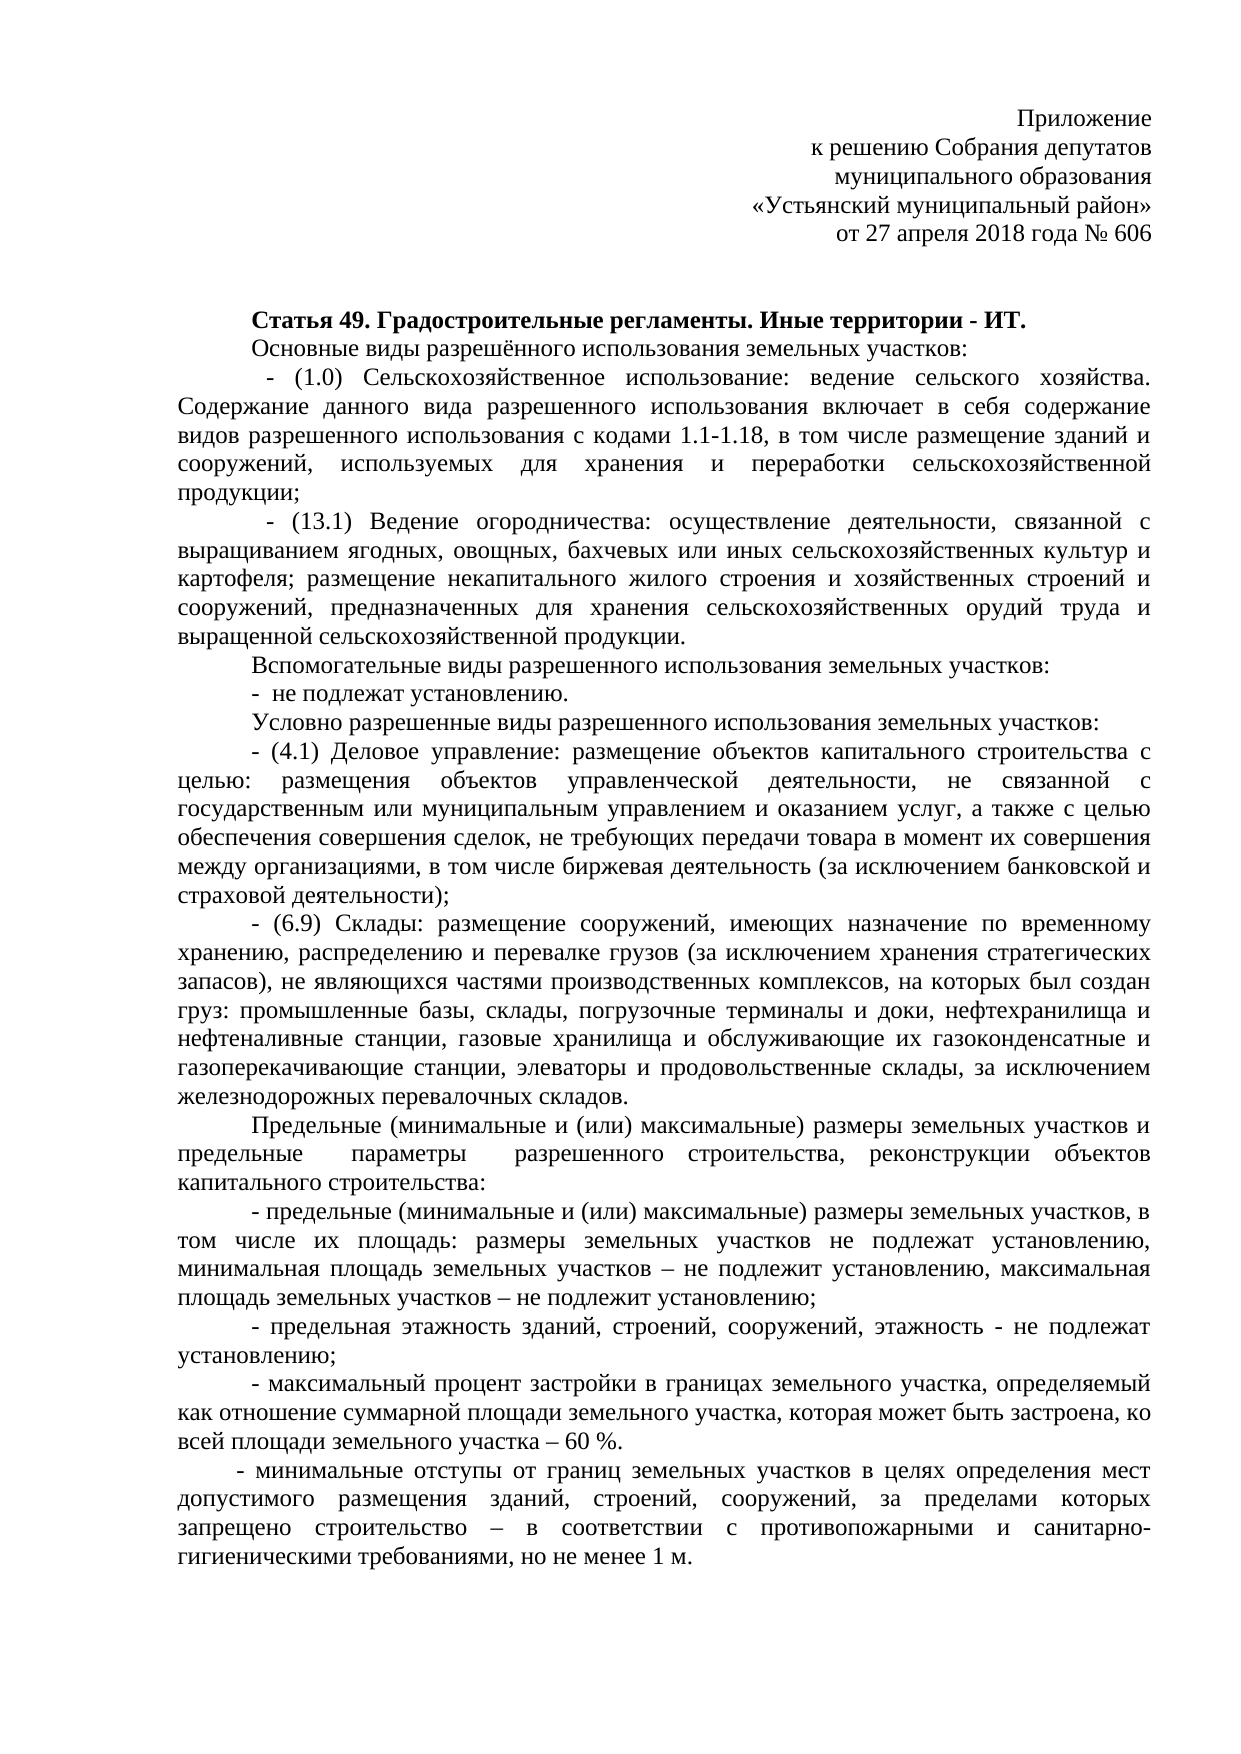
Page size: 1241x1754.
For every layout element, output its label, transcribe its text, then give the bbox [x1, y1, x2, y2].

text Статья 49. Градостроительные регламенты. Иные территории - ИТ. [177, 305, 1152, 333]
text от 27 апреля 2018 года № 606 [266, 218, 1152, 247]
text Основные виды разрешённого использования земельных участков: [177, 333, 1152, 362]
text - максимальный процент застройки в границах земельного участка, определяемый как отношение суммарной площади земельного участка, которая может быть застроена, ко всей площади земельного участка – 60 %. [177, 1368, 1152, 1455]
text Условно разрешенные виды разрешенного использования земельных участков: [177, 707, 1152, 736]
text - (4.1) Деловое управление: размещение объектов капитального строительства с целью: размещения объектов управленческой деятельности, не связанной с государственным или муниципальным управлением и оказанием услуг, а также с целью обеспечения совершения сделок, не требующих передачи товара в момент их совершения между организациями, в том числе биржевая деятельность (за исключением банковской и страховой деятельности); [177, 736, 1152, 908]
text - (13.1) Ведение огородничества: осуществление деятельности, связанной с выращиванием ягодных, овощных, бахчевых или иных сельскохозяйственных культур и картофеля; размещение некапитального жилого строения и хозяйственных строений и сооружений, предназначенных для хранения сельскохозяйственных орудий труда и выращенной сельскохозяйственной продукции. [177, 506, 1152, 650]
text Предельные (минимальные и (или) максимальные) размеры земельных участков и предельные параметры разрешенного строительства, реконструкции объектов капитального строительства: [177, 1110, 1152, 1196]
text муниципального образования [266, 161, 1152, 190]
text - минимальные отступы от границ земельных участков в целях определения мест допустимого размещения зданий, строений, сооружений, за пределами которых запрещено строительство – в соответствии с противопожарными и санитарно-гигиеническими требованиями, но не менее 1 м. [177, 1455, 1152, 1570]
text - (1.0) Сельскохозяйственное использование: ведение сельского хозяйства. Содержание данного вида разрешенного использования включает в себя содержание видов разрешенного использования с кодами 1.1-1.18, в том числе размещение зданий и сооружений, используемых для хранения и переработки сельскохозяйственной продукции; [177, 362, 1152, 506]
text - предельная этажность зданий, строений, сооружений, этажность - не подлежат установлению; [177, 1311, 1152, 1368]
text к решению Собрания депутатов [266, 132, 1152, 161]
text - не подлежат установлению. [177, 678, 1152, 707]
text Приложение [266, 103, 1152, 132]
text - предельные (минимальные и (или) максимальные) размеры земельных участков, в том числе их площадь: размеры земельных участков не подлежат установлению, минимальная площадь земельных участков – не подлежит установлению, максимальная площадь земельных участков – не подлежит установлению; [177, 1196, 1152, 1311]
text - (6.9) Склады: размещение сооружений, имеющих назначение по временному хранению, распределению и перевалке грузов (за исключением хранения стратегических запасов), не являющихся частями производственных комплексов, на которых был создан груз: промышленные базы, склады, погрузочные терминалы и доки, нефтехранилища и нефтеналивные станции, газовые хранилища и обслуживающие их газоконденсатные и газоперекачивающие станции, элеваторы и продовольственные склады, за исключением железнодорожных перевалочных складов. [177, 908, 1152, 1110]
text «Устьянский муниципальный район» [266, 190, 1152, 218]
text Вспомогательные виды разрешенного использования земельных участков: [177, 650, 1152, 678]
